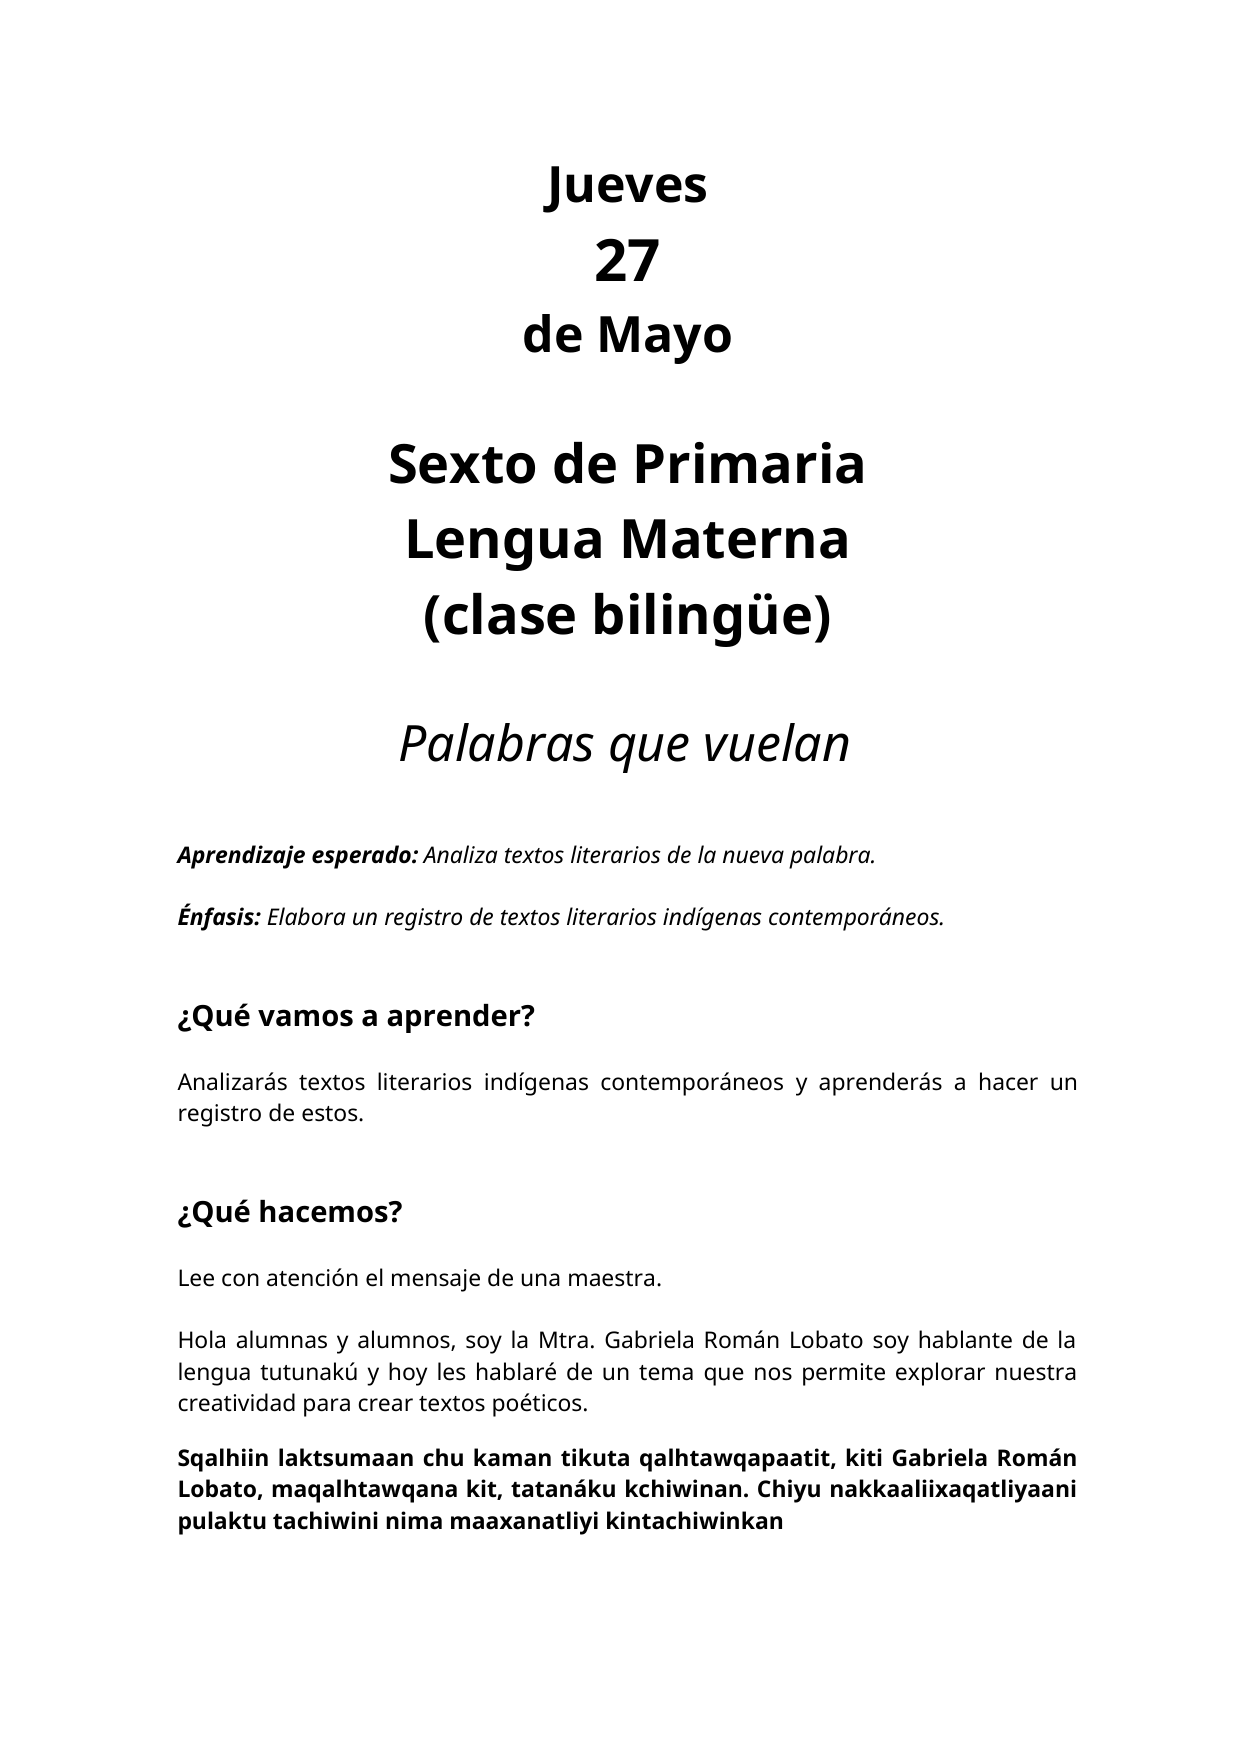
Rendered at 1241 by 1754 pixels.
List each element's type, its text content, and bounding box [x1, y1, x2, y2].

text Lee con atención el mensaje de una maestra. [177, 1262, 1078, 1293]
text Lengua Materna [177, 499, 1078, 575]
text Jueves [177, 148, 1078, 217]
text ¿Qué vamos a aprender? [177, 995, 1078, 1035]
text Aprendizaje esperado: Analiza textos literarios de la nueva palabra. [177, 839, 1078, 870]
text Palabras que vuelan [177, 707, 1078, 776]
text de Mayo [177, 298, 1078, 368]
text Analizarás textos literarios indígenas contemporáneos y aprenderás a hacer un registro de estos. [177, 1066, 1078, 1128]
text (clase bilingüe) [177, 575, 1078, 650]
text Hola alumnas y alumnos, soy la Mtra. Gabriela Román Lobato soy hablante de la lengua tutunakú y hoy les hablaré de un tema que nos permite explorar nuestra creatividad para crear textos poéticos. [177, 1324, 1078, 1418]
text Énfasis: Elabora un registro de textos literarios indígenas contemporáneos. [177, 901, 1078, 932]
text ¿Qué hacemos? [177, 1191, 1078, 1231]
text 27 [177, 217, 1078, 298]
text Sqalhiin laktsumaan chu kaman tikuta qalhtawqapaatit, kiti Gabriela Román Lobato, maqalhtawqana kit, tatanáku kchiwinan. Chiyu nakkaaliixaqatliyaani pulaktu tachiwini nima maaxanatliyi kintachiwinkan [177, 1442, 1078, 1536]
text Sexto de Primaria [177, 424, 1078, 499]
